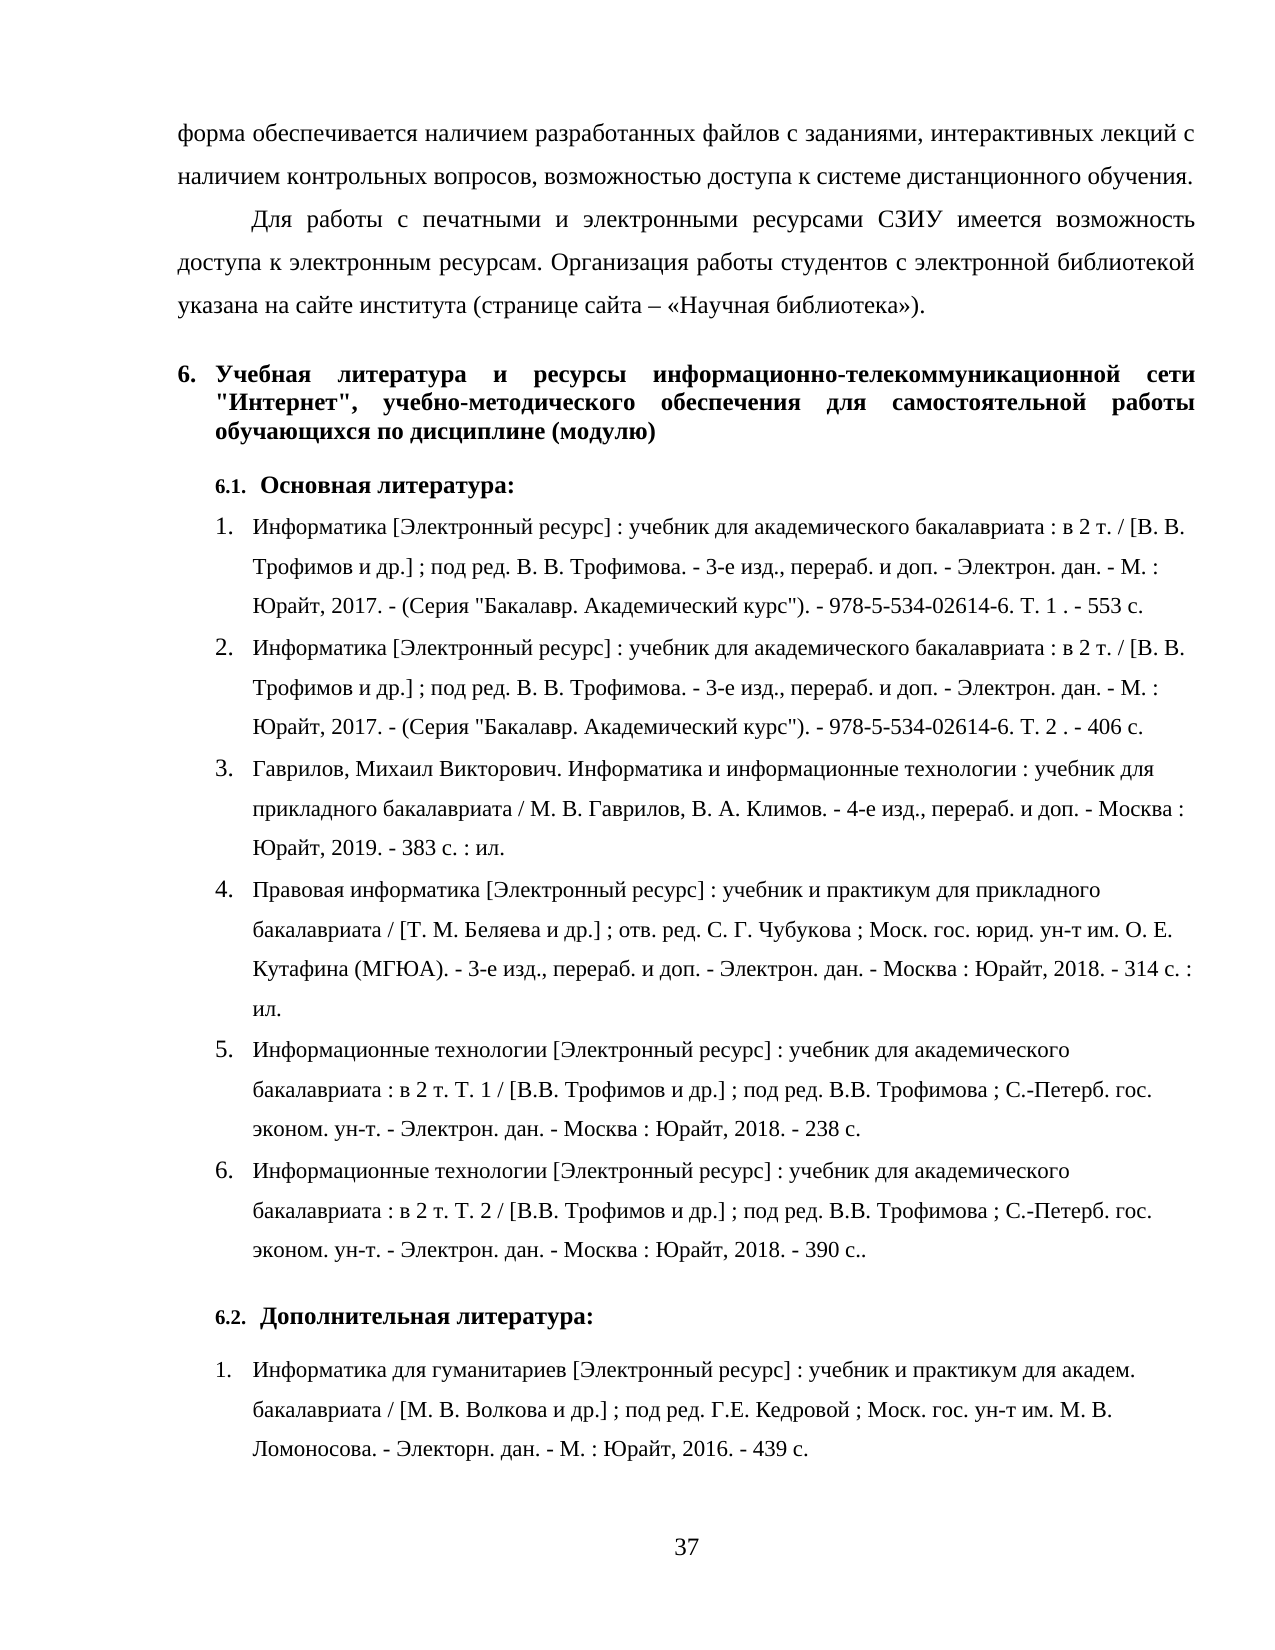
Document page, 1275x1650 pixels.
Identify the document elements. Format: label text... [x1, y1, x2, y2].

list Правовая информатика [Электронный ресурс] : учебник и практикум для прикладного бакалавриата / [Т. М. Беляева и др.] ; отв. ред. С. Г. Чубукова ; Моск. гос. юрид. ун-т им. О. Е. Кутафина (МГЮА). - 3-е изд., перераб. и доп. - Электрон. дан. - Москва : Юрайт, 2018. - 314 c. : ил. [215, 874, 1196, 1021]
text Для работы с печатными и электронными ресурсами СЗИУ имеется возможность доступа к электронным ресурсам. Организация работы студентов с электронной библиотекой указана на сайте института (странице сайта – «Научная библиотека»). [177, 204, 1196, 319]
list Информационные технологии [Электронный ресурс] : учебник для академического бакалавриата : в 2 т. Т. 2 / [В.В. Трофимов и др.] ; под ред. В.В. Трофимова ; С.-Петерб. гос. эконом. ун-т. - Электрон. дан. - Москва : Юрайт, 2018. - 390 c.. [215, 1155, 1196, 1263]
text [177, 118, 1196, 190]
list Информатика для гуманитариев [Электронный ресурс] : учебник и практикум для академ. бакалавриата / [М. В. Волкова и др.] ; под ред. Г.Е. Кедровой ; Моск. гос. ун-т им. М. В. Ломоносова. - Электорн. дан. - М. : Юрайт, 2016. - 439 c. [215, 1356, 1196, 1462]
list Гаврилов, Михаил Викторович. Информатика и информационные технологии : учебник для прикладного бакалавриата / М. В. Гаврилов, В. А. Климов. - 4-е изд., перераб. и доп. - Москва : Юрайт, 2019. - 383 c. : ил. [215, 753, 1196, 861]
list Информатика [Электронный ресурс] : учебник для академического бакалавриата : в 2 т. / [В. В. Трофимов и др.] ; под ред. В. В. Трофимова. - 3-е изд., перераб. и доп. - Электрон. дан. - М. : Юрайт, 2017. - (Серия "Бакалавр. Академический курс"). - 978-5-534-02614-6. Т. 2 . - 406 c. [215, 632, 1196, 740]
subtitle Основная литература: [215, 470, 1196, 499]
subtitle Дополнительная литература: [215, 1301, 1196, 1329]
list Информационные технологии [Электронный ресурс] : учебник для академического бакалавриата : в 2 т. Т. 1 / [В.В. Трофимов и др.] ; под ред. В.В. Трофимова ; С.-Петерб. гос. эконом. ун-т. - Электрон. дан. - Москва : Юрайт, 2018. - 238 c. [215, 1034, 1196, 1142]
list Информатика [Электронный ресурс] : учебник для академического бакалавриата : в 2 т. / [В. В. Трофимов и др.] ; под ред. В. В. Трофимова. - 3-е изд., перераб. и доп. - Электрон. дан. - М. : Юрайт, 2017. - (Серия "Бакалавр. Академический курс"). - 978-5-534-02614-6. Т. 1 . - 553 c. [215, 511, 1196, 619]
subtitle Учебная литература и ресурсы информационно-телекоммуникационной сети "Интернет", учебно-методического обеспечения для самостоятельной работы обучающихся по дисциплине (модулю) [177, 359, 1196, 445]
